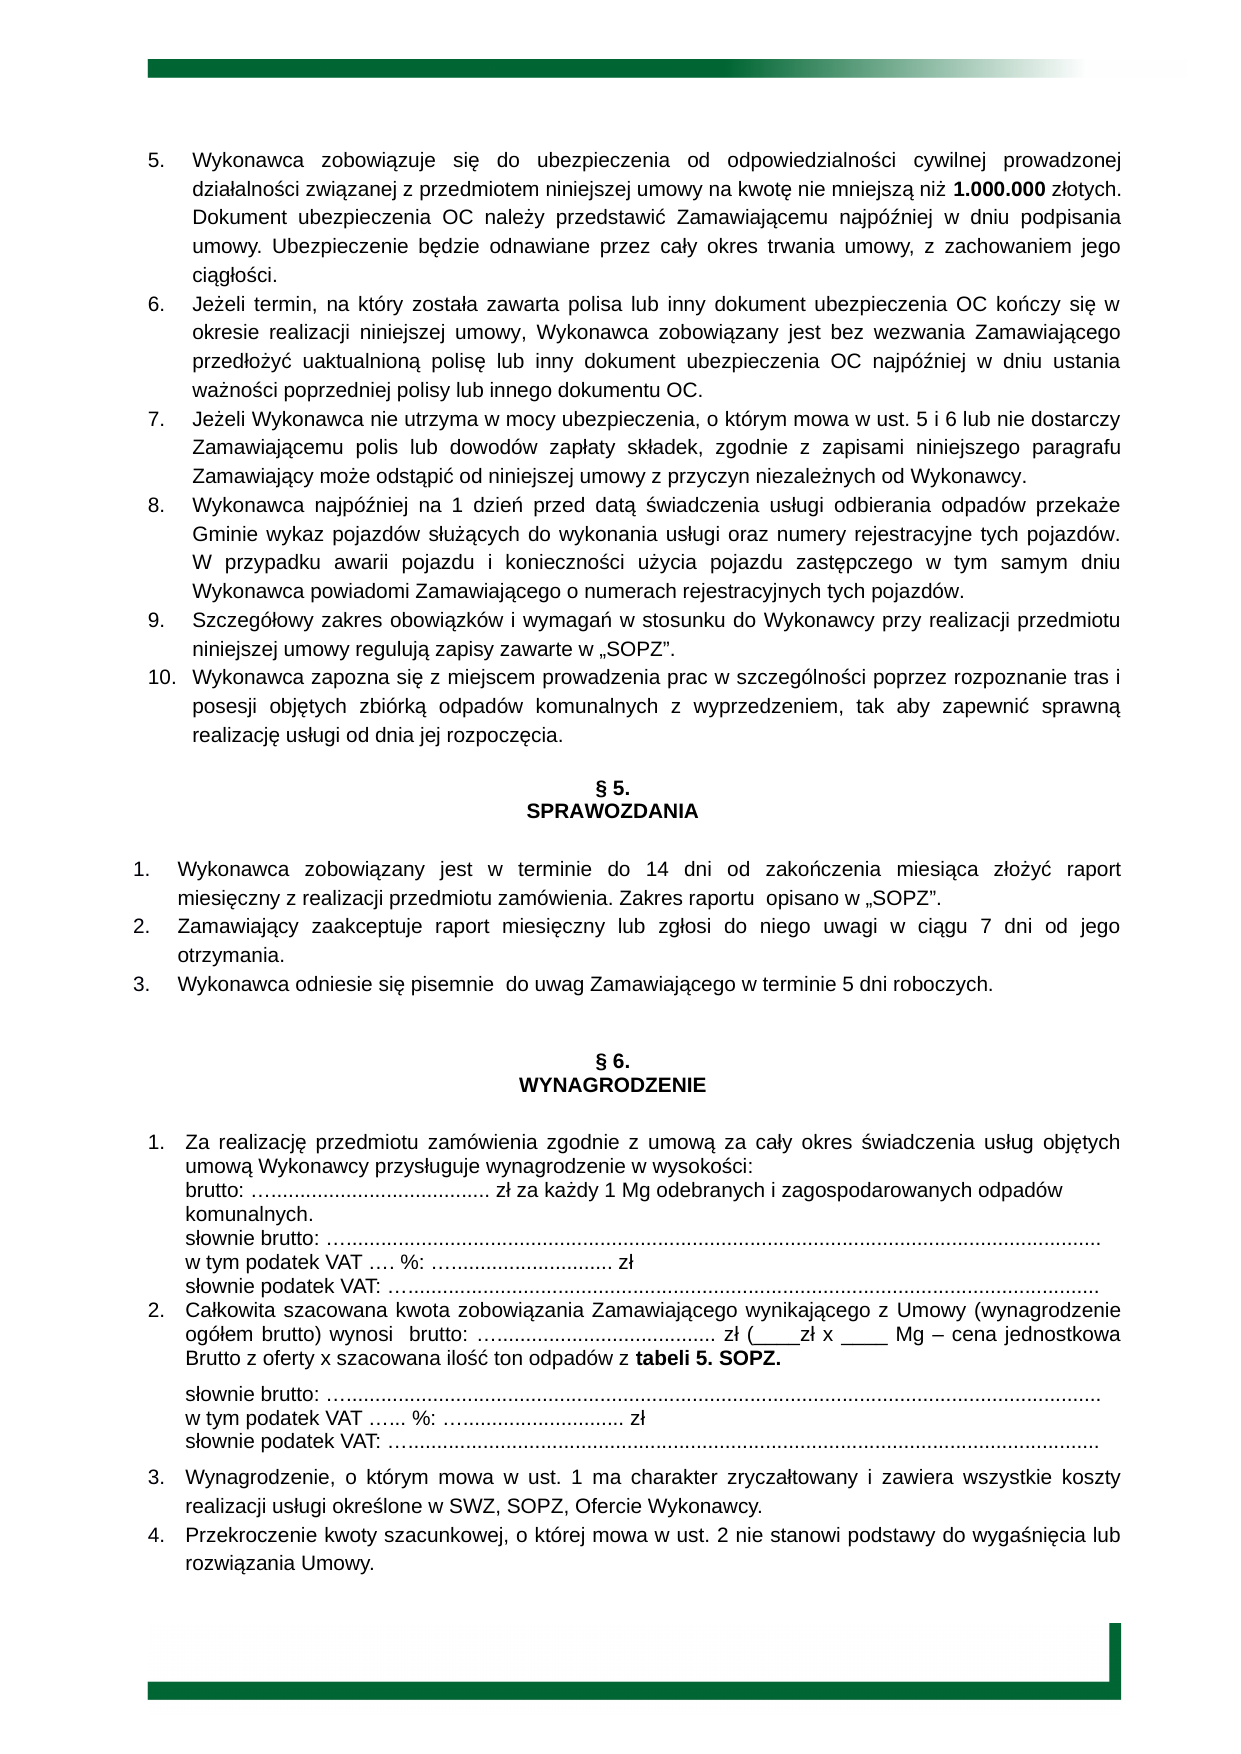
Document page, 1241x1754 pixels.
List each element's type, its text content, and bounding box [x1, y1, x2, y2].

list Jeżeli Wykonawca nie utrzyma w mocy ubezpieczenia, o którym mowa w ust. 5 i 6 lub nie dostarczy Zamawiającemu polis lub dowodów zapłaty składek, zgodnie z zapisami niniejszego paragrafu Zamawiający może odstąpić od niniejszej umowy z przyczyn niezależnych od Wykonawcy. [148, 406, 1122, 488]
list Wykonawca zobowiązany jest w terminie do 14 dni od zakończenia miesiąca złożyć raport miesięczny z realizacji przedmiotu zamówienia. Zakres raportu opisano w „SOPZ”. [133, 857, 1122, 909]
list Jeżeli termin, na który została zawarta polisa lub inny dokument ubezpieczenia OC kończy się w okresie realizacji niniejszej umowy, Wykonawca zobowiązany jest bez wezwania Zamawiającego przedłożyć uaktualnioną polisę lub inny dokument ubezpieczenia OC najpóźniej w dniu ustania ważności poprzedniej polisy lub innego dokumentu OC. [148, 291, 1122, 402]
list Wykonawca najpóźniej na 1 dzień przed datą świadczenia usługi odbierania odpadów przekaże Gminie wykaz pojazdów służących do wykonania usługi oraz numery rejestracyjne tych pojazdów. W przypadku awarii pojazdu i konieczności użycia pojazdu zastępczego w tym samym dniu Wykonawca powiadomi Zamawiającego o numerach rejestracyjnych tych pojazdów. [148, 493, 1122, 603]
list Wykonawca zapozna się z miejscem prowadzenia prac w szczególności poprzez rozpoznanie tras i posesji objętych zbiórką odpadów komunalnych z wyprzedzeniem, tak aby zapewnić sprawną realizację usługi od dnia jej rozpoczęcia. [148, 665, 1122, 747]
list Wykonawca zobowiązuje się do ubezpieczenia od odpowiedzialności cywilnej prowadzonej działalności związanej z przedmiotem niniejszej umowy na kwotę nie mniejszą niż 1.000.000 złotych. Dokument ubezpieczenia OC należy przedstawić Zamawiającemu najpóźniej w dniu podpisania umowy. Ubezpieczenie będzie odnawiane przez cały okres trwania umowy, z zachowaniem jego ciągłości. [148, 148, 1122, 287]
text WYNAGRODZENIE [103, 1072, 1122, 1096]
text słownie brutto: …................................................................................................................................... [185, 1226, 1122, 1250]
list Przekroczenie kwoty szacunkowej, o której mowa w ust. 2 nie stanowi podstawy do wygaśnięcia lub rozwiązania Umowy. [148, 1522, 1122, 1575]
text § 5. [103, 775, 1122, 799]
list Szczegółowy zakres obowiązków i wymagań w stosunku do Wykonawcy przy realizacji przedmiotu niniejszej umowy regulują zapisy zawarte w „SOPZ”. [148, 608, 1122, 660]
list Za realizację przedmiotu zamówienia zgodnie z umową za cały okres świadczenia usług objętych umową Wykonawcy przysługuje wynagrodzenie w wysokości: [148, 1130, 1122, 1178]
list Całkowita szacowana kwota zobowiązania Zamawiającego wynikającego z Umowy (wynagrodzenie ogółem brutto) wynosi brutto: …...................................... zł (____zł x ____ Mg – cena jednostkowa Brutto z oferty x szacowana ilość ton odpadów z tabeli 5. SOPZ. [148, 1298, 1122, 1369]
list Wykonawca odniesie się pisemnie do uwag Zamawiającego w terminie 5 dni roboczych. [133, 972, 1122, 996]
text słownie podatek VAT: …........................................................................................................................ [185, 1274, 1122, 1298]
text w tym podatek VAT …. %: …............................ zł [185, 1250, 1122, 1274]
list Wynagrodzenie, o którym mowa w ust. 1 ma charakter zryczałtowany i zawiera wszystkie koszty realizacji usługi określone w SWZ, SOPZ, Ofercie Wykonawcy. [148, 1465, 1122, 1518]
text brutto: …...................................... zł za każdy 1 Mg odebranych i zagospodarowanych odpadów komunalnych. [185, 1178, 1122, 1226]
picture [147, 59, 1189, 78]
picture [147, 1623, 1122, 1715]
text SPRAWOZDANIA [103, 799, 1122, 823]
list Zamawiający zaakceptuje raport miesięczny lub zgłosi do niego uwagi w ciągu 7 dni od jego otrzymania. [133, 914, 1122, 967]
text w tym podatek VAT …... %: …............................ zł [185, 1405, 1122, 1429]
text słownie podatek VAT: …........................................................................................................................ [185, 1429, 1122, 1453]
text słownie brutto: …................................................................................................................................... [185, 1381, 1122, 1405]
text § 6. [103, 1048, 1122, 1072]
